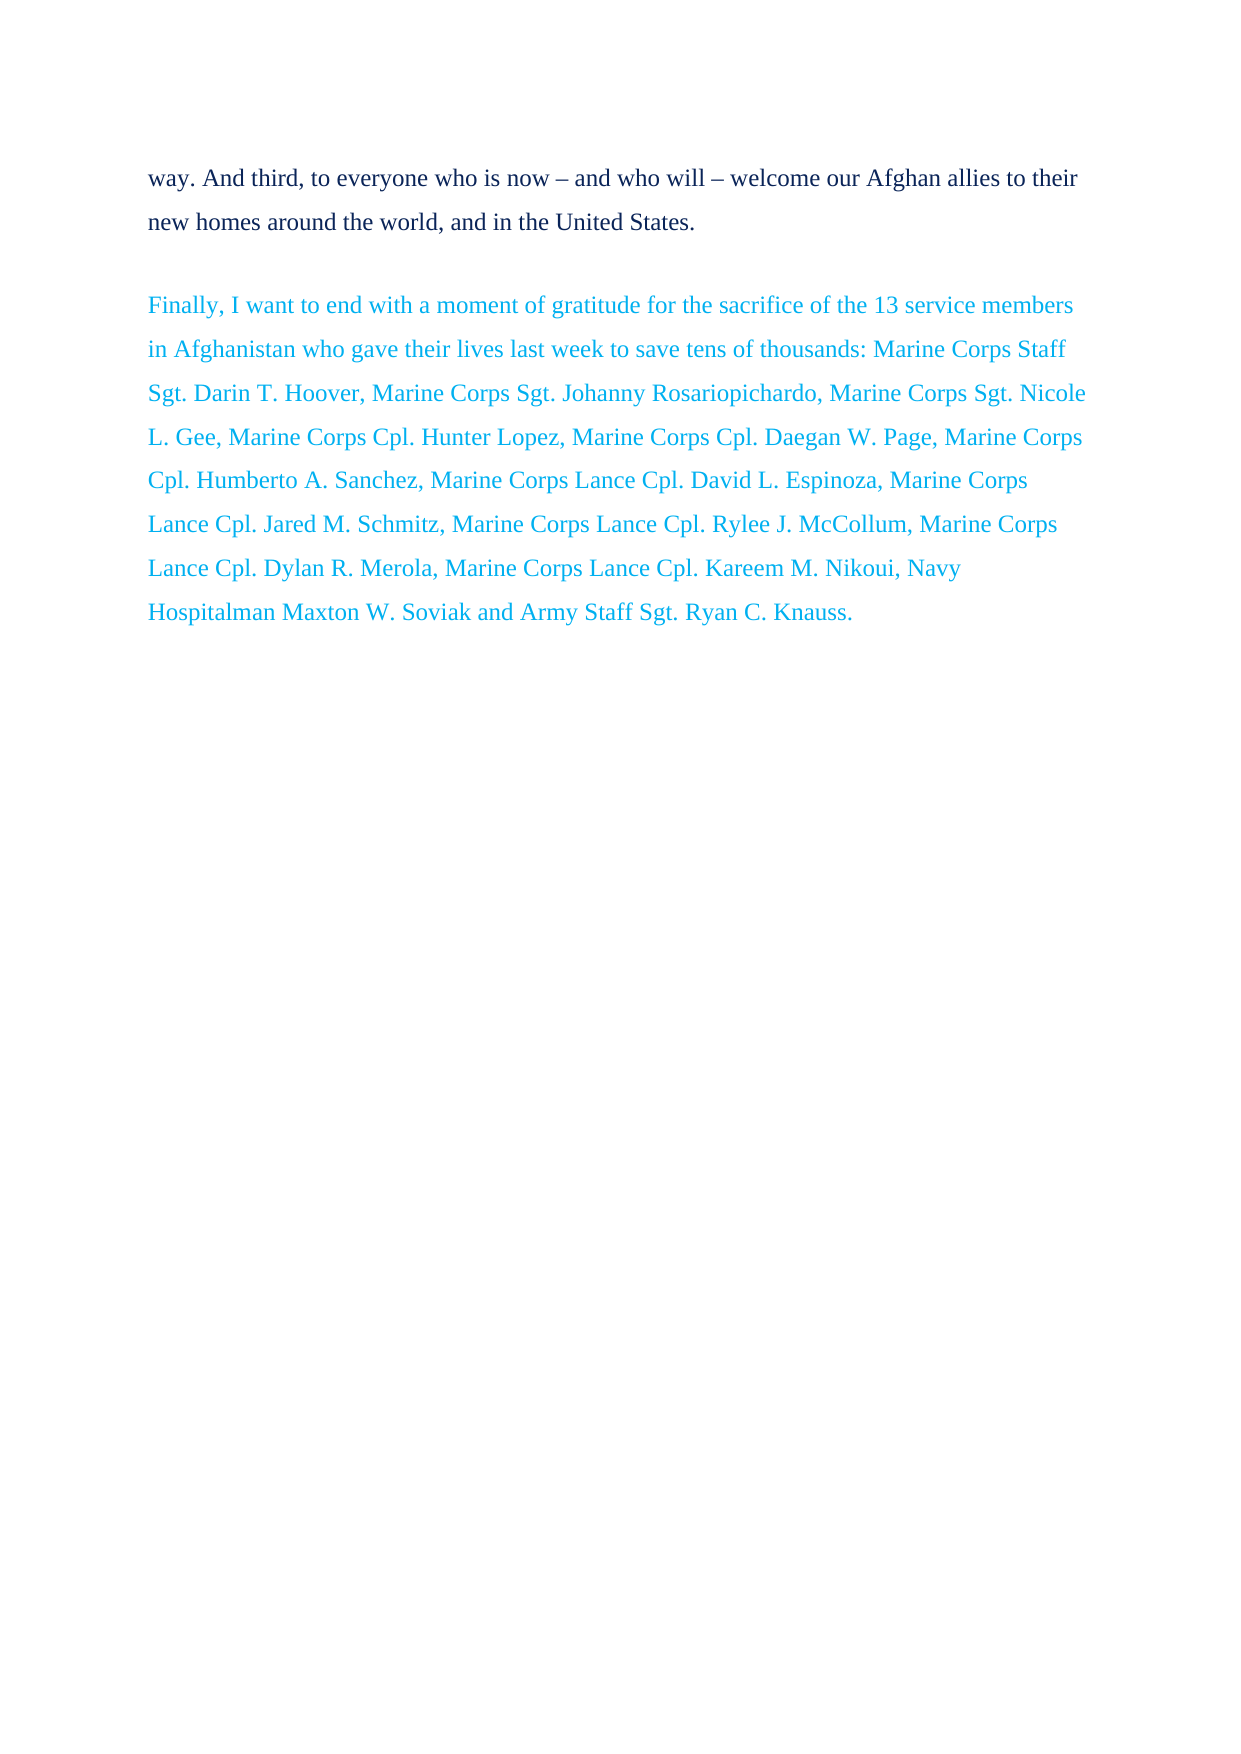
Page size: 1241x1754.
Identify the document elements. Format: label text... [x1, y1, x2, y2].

text Finally, I want to end with a moment of gratitude for the sacrifice of the 13 service members in Afghanistan who gave their lives last week to save tens of thousands: Marine Corps Staff Sgt. Darin T. Hoover, Marine Corps Sgt. Johanny Rosariopichardo, Marine Corps Sgt. Nicole L. Gee, Marine Corps Cpl. Hunter Lopez, Marine Corps Cpl. Daegan W. Page, Marine Corps Cpl. Humberto A. Sanchez, Marine Corps Lance Cpl. David L. Espinoza, Marine Corps Lance Cpl. Jared M. Schmitz, Marine Corps Lance Cpl. Rylee J. McCollum, Marine Corps Lance Cpl. Dylan R. Merola, Marine Corps Lance Cpl. Kareem M. Nikoui, Navy Hospitalman Maxton W. Soviak and Army Staff Sgt. Ryan C. Knauss. [148, 274, 1093, 626]
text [148, 148, 1093, 236]
